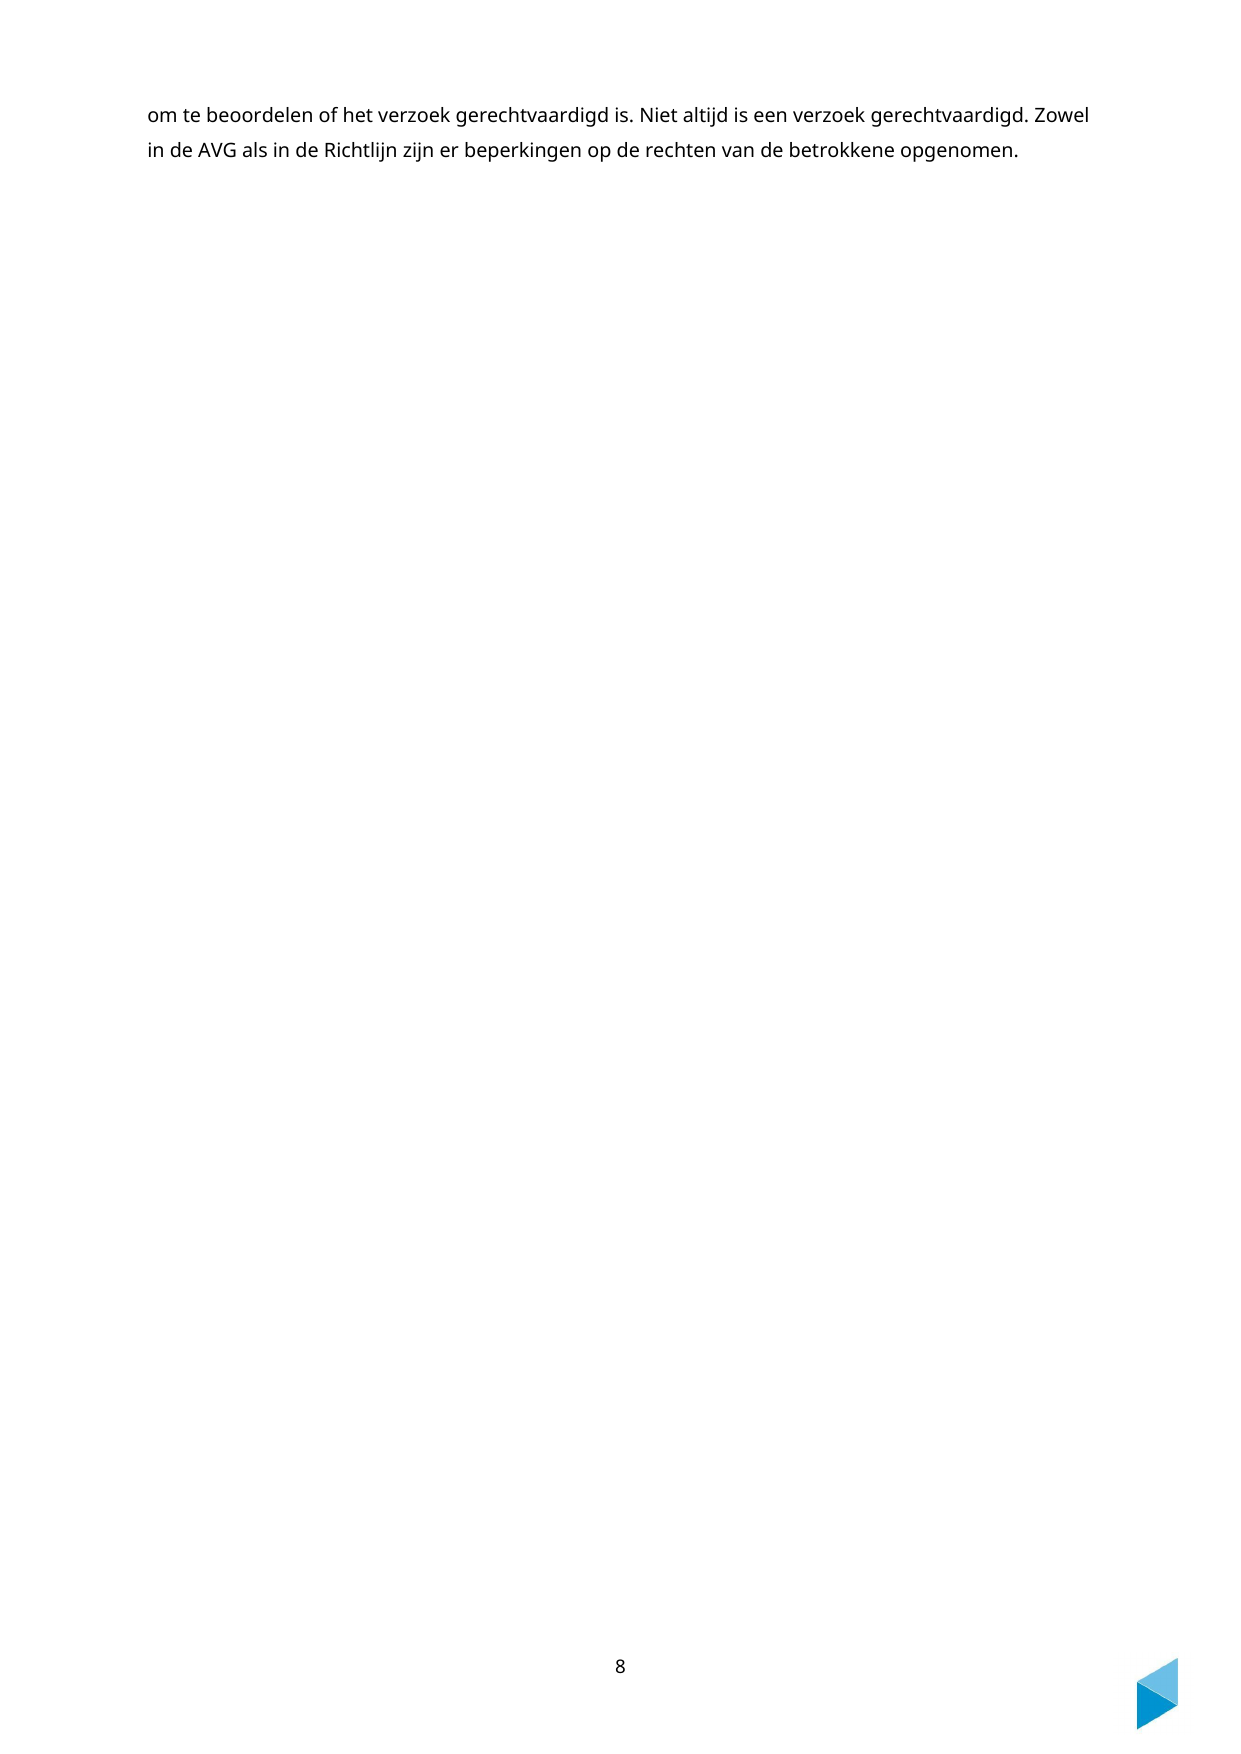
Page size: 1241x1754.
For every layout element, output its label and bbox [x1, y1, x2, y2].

picture [1112, 1652, 1194, 1734]
text [146, 101, 1092, 163]
